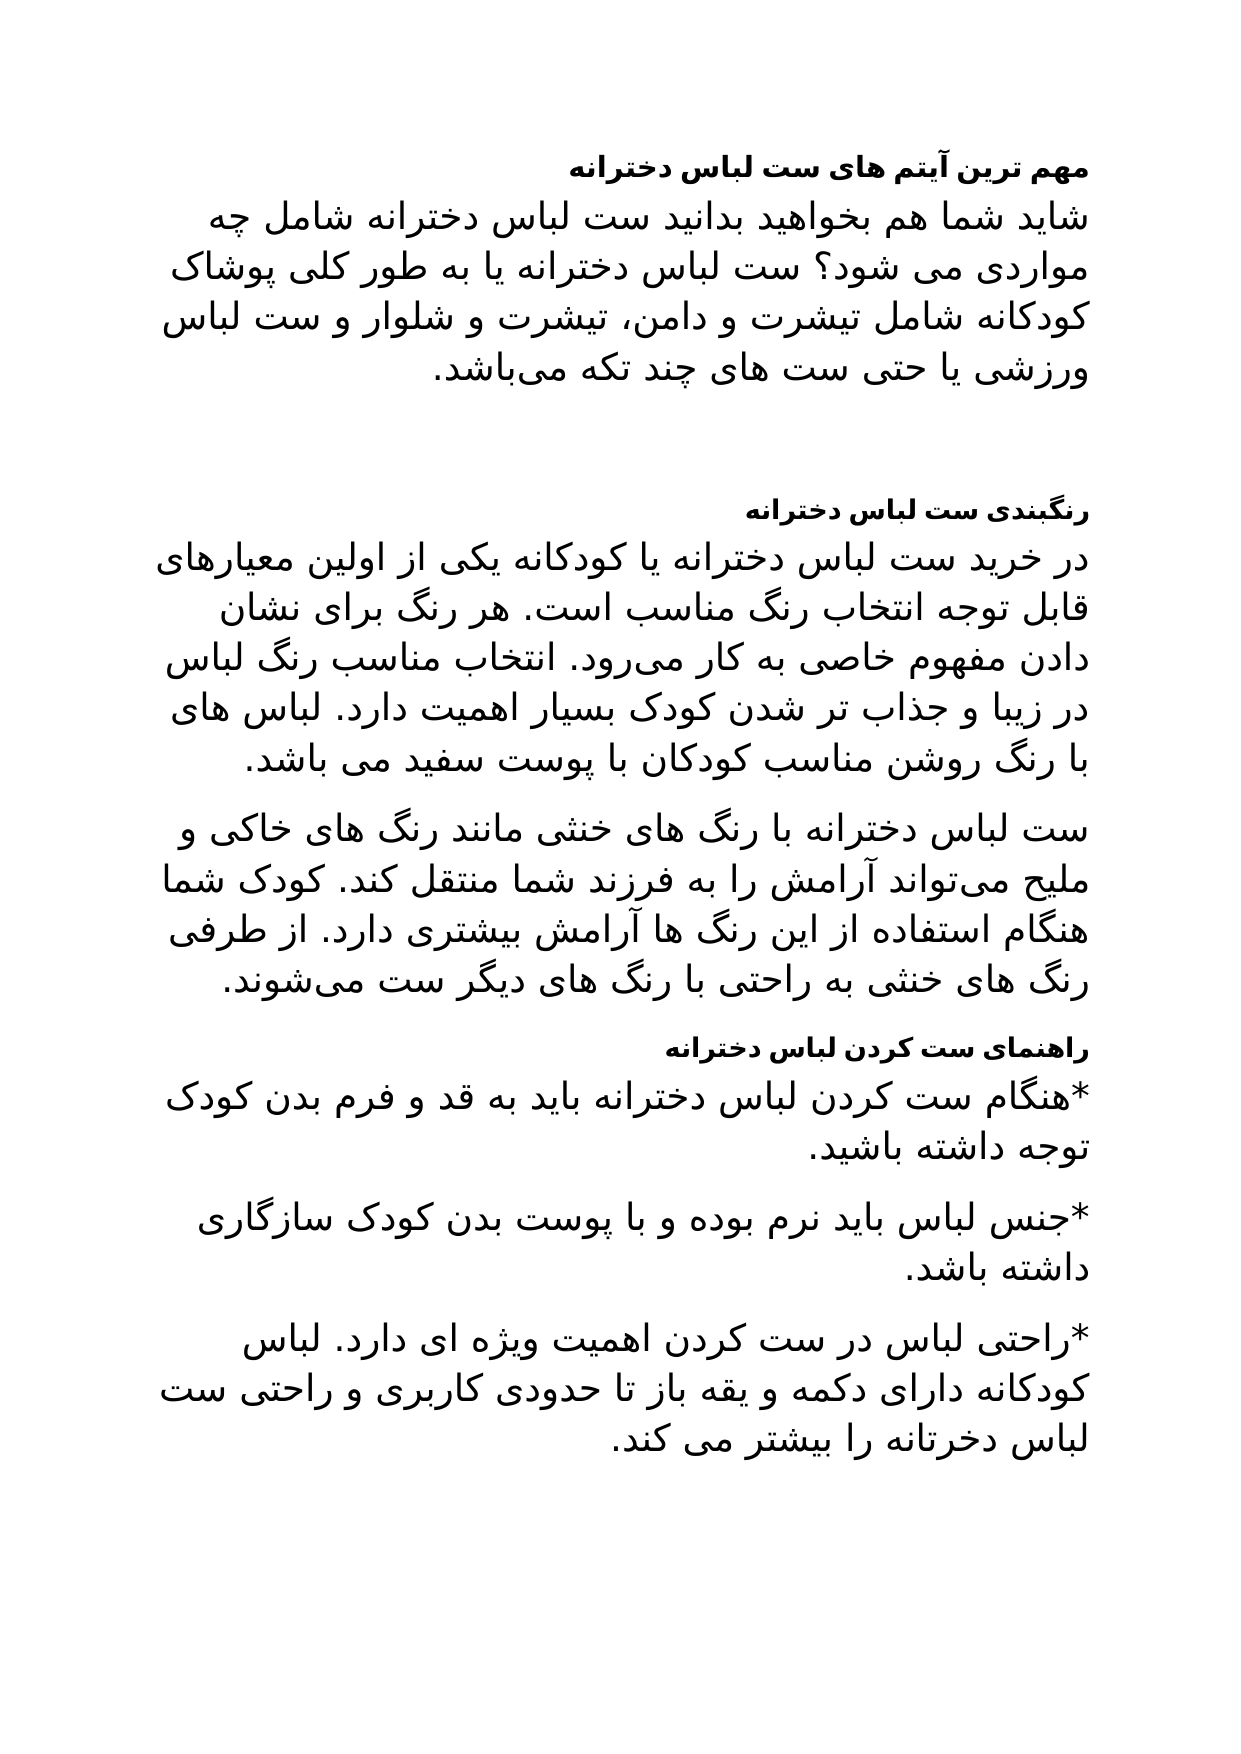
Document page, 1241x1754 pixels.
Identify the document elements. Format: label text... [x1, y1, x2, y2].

text *جنس لباس باید نرم بوده و با پوست بدن کودک سازگاری داشته باشد. [150, 1196, 1090, 1289]
text *راحتی لباس در ست کردن اهمیت ویژه ای دارد. لباس کودکانه دارای دکمه و یقه باز تا حدودی کاربری و راحتی ست لباس دخرتانه را بیشتر می کند. [150, 1317, 1090, 1460]
text در خرید ست لباس دخترانه یا کودکانه یکی از اولین معیارهای قابل توجه انتخاب رنگ مناسب است. هر رنگ برای نشان دادن مفهوم خاصی به کار می‌رود. انتخاب مناسب رنگ لباس در زیبا و جذاب تر شدن کودک بسیار اهمیت دارد. لباس های با رنگ روشن مناسب کودکان با پوست سفید می باشد. [150, 536, 1090, 780]
text ست لباس دخترانه با رنگ های خنثی مانند رنگ های خاکی و ملیح می‌تواند آرامش را به فرزند شما منتقل کند. کودک شما هنگام استفاده از این رنگ ها آرامش بیشتری دارد. از طرفی رنگ های خنثی به راحتی با رنگ های دیگر ست می‌شوند. [150, 807, 1090, 1001]
text شاید شما هم بخواهید بدانید ست لباس دخترانه شامل چه مواردی می شود؟ ست لباس دخترانه یا به طور کلی پوشاک کودکانه شامل تیشرت و دامن، تیشرت و شلوار و ست لباس ورزشی یا حتی ست های چند تکه می‌باشد. [150, 195, 1090, 389]
subtitle راهنمای ست کردن لباس دخترانه [150, 1032, 1090, 1064]
text *هنگام ست کردن لباس دخترانه باید به قد و فرم بدن کودک توجه داشته باشيد. [150, 1074, 1090, 1168]
subtitle مهم ترین آیتم های ست لباس دخترانه [150, 150, 1090, 183]
subtitle رنگبندی ست لباس دخترانه [150, 494, 1090, 525]
